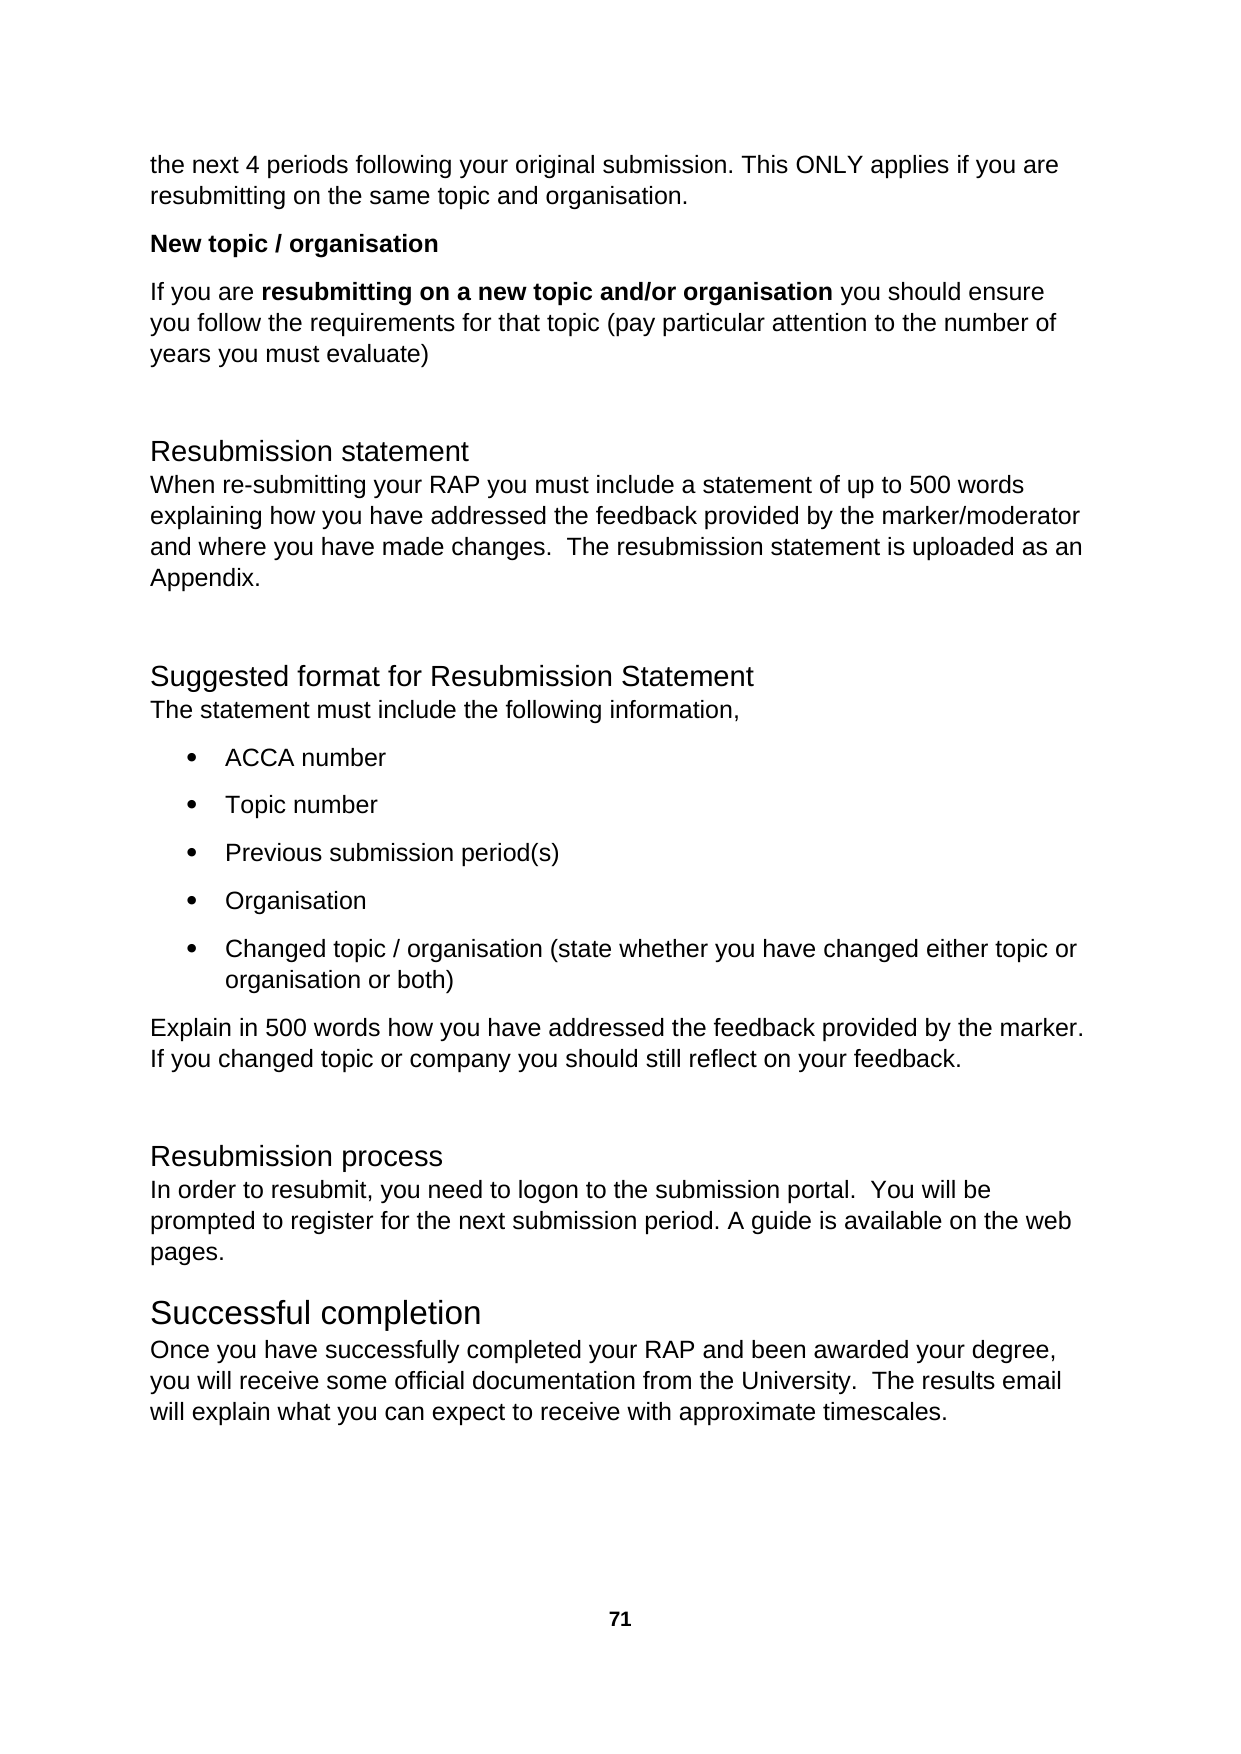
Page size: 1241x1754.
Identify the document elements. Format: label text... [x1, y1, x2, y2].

text If you are resubmitting on a new topic and/or organisation you should ensure you follow the requirements for that topic (pay particular attention to the number of years you must evaluate) [150, 276, 1090, 367]
text Successful completion [150, 1293, 1090, 1332]
text New topic / organisation [150, 229, 1090, 257]
text Explain in 500 words how you have addressed the feedback provided by the marker. If you changed topic or company you should still reflect on your feedback. [150, 1013, 1090, 1072]
subtitle Resubmission process [150, 1139, 1090, 1173]
subtitle Suggested format for Resubmission Statement [150, 659, 1090, 692]
list Changed topic / organisation (state whether you have changed either topic or organisation or both) [187, 934, 1090, 994]
text When re-submitting your RAP you must include a statement of up to 500 words explaining how you have addressed the feedback provided by the marker/moderator and where you have made changes. The resubmission statement is uploaded as an Appendix. [150, 470, 1090, 592]
list Previous submission period(s) [187, 838, 1090, 867]
text In order to resubmit, you need to logon to the submission portal. You will be prompted to register for the next submission period. A guide is available on the web pages. [150, 1175, 1090, 1266]
list Organisation [187, 886, 1090, 915]
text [150, 150, 1090, 210]
subtitle Resubmission statement [150, 434, 1090, 467]
list ACCA number [187, 742, 1090, 771]
list Topic number [187, 790, 1090, 819]
text Once you have successfully completed your RAP and been awarded your degree, you will receive some official documentation from the University. The results email will explain what you can expect to receive with approximate timescales. [150, 1335, 1090, 1426]
text The statement must include the following information, [150, 695, 1090, 723]
